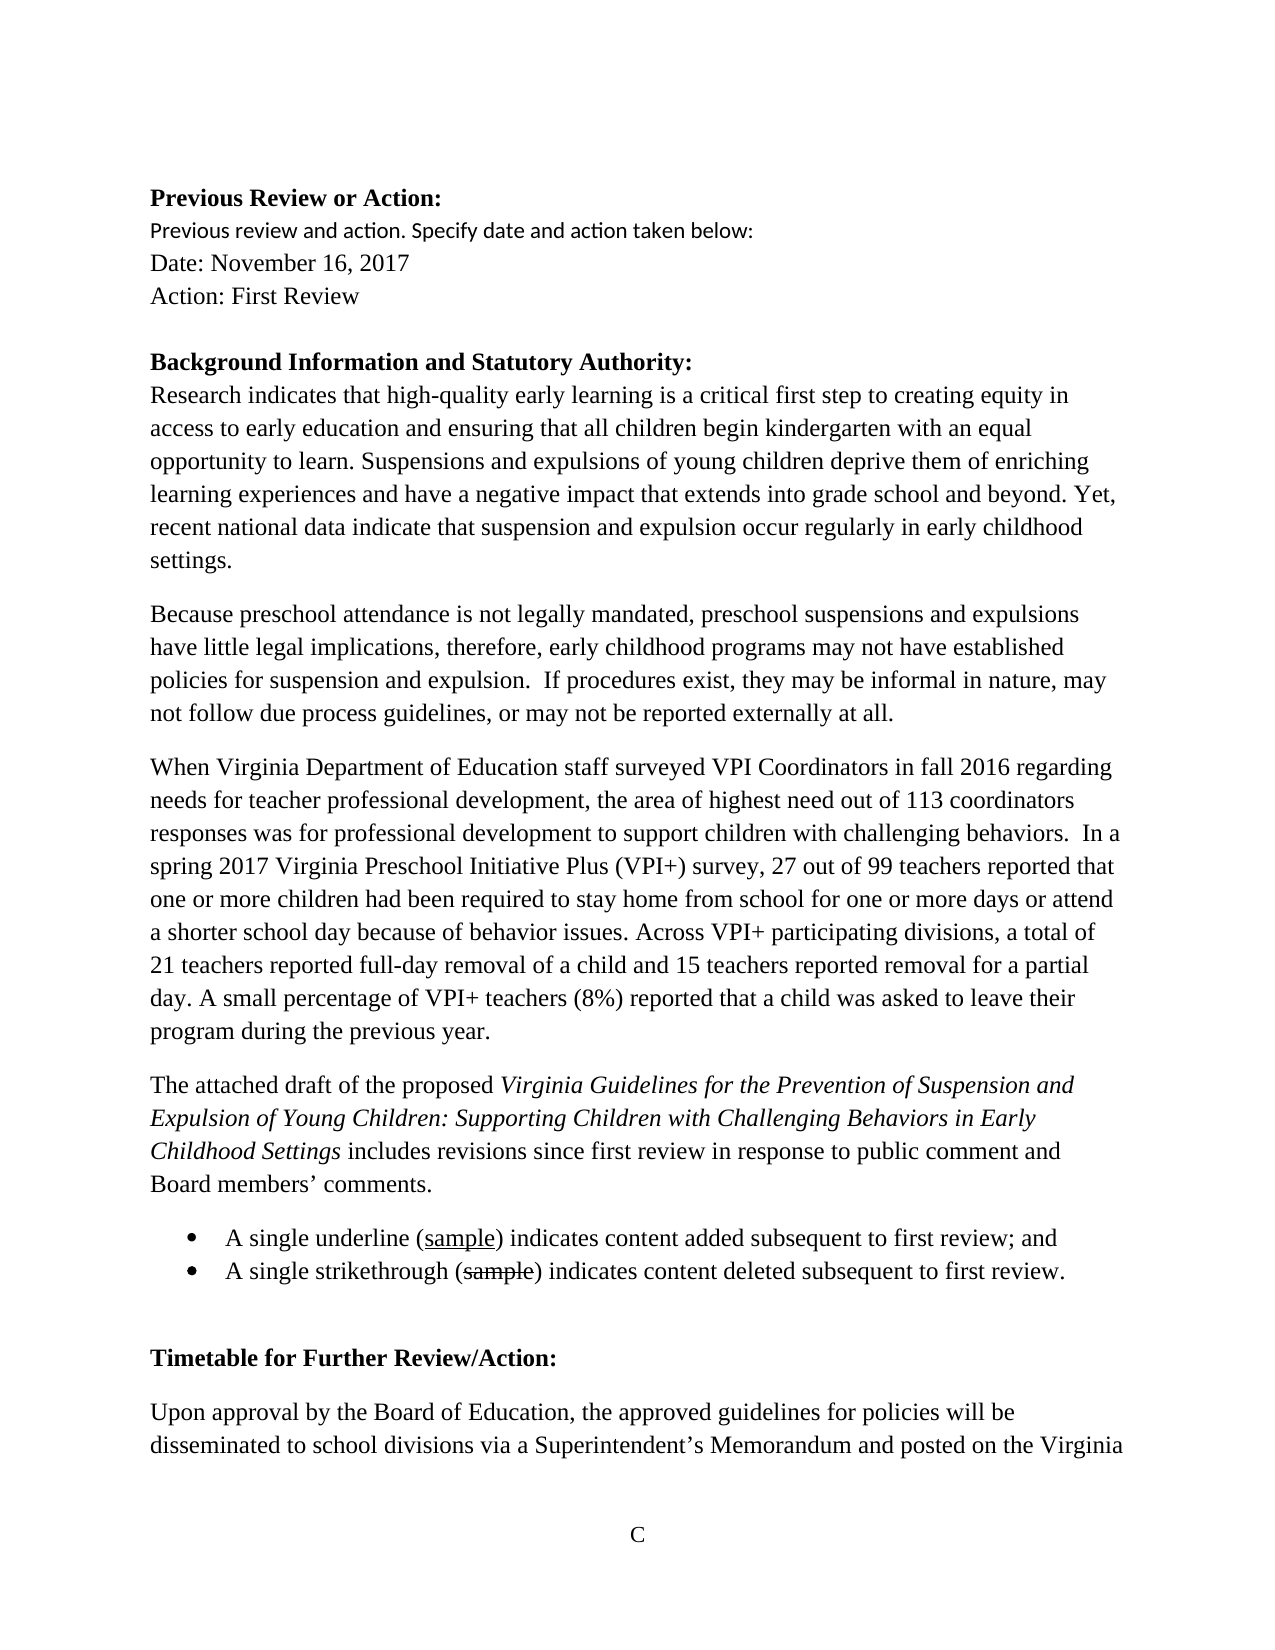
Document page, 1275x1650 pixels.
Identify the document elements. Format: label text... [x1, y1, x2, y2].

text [150, 1397, 1125, 1459]
list A single underline (sample) indicates content added subsequent to first review; and [187, 1223, 1125, 1252]
text Background Information and Statutory Authority: [150, 347, 1125, 376]
text The attached draft of the proposed Virginia Guidelines for the Prevention of Suspension and Expulsion of Young Children: Supporting Children with Challenging Behaviors in Early Childhood Settings includes revisions since first review in response to public comment and Board members’ comments. [150, 1070, 1125, 1198]
text Research indicates that high-quality early learning is a critical first step to creating equity in access to early education and ensuring that all children begin kindergarten with an equal opportunity to learn. Suspensions and expulsions of young children deprive them of enriching learning experiences and have a negative impact that extends into grade school and beyond. Yet, recent national data indicate that suspension and expulsion occur regularly in early childhood settings. [150, 380, 1125, 574]
text Timetable for Further Review/Action: [150, 1343, 1125, 1372]
text Previous Review or Action: [150, 183, 1125, 212]
text Date: November 16, 2017 [150, 248, 1125, 277]
list A single strikethrough (sample) indicates content deleted subsequent to first review. [187, 1256, 1125, 1285]
text Because preschool attendance is not legally mandated, preschool suspensions and expulsions have little legal implications, therefore, early childhood programs may not have established policies for suspension and expulsion. If procedures exist, they may be informal in nature, may not follow due process guidelines, or may not be reported externally at all. [150, 599, 1125, 727]
text Action: First Review [150, 281, 1125, 310]
text When Virginia Department of Education staff surveyed VPI Coordinators in fall 2016 regarding needs for teacher professional development, the area of highest need out of 113 coordinators responses was for professional development to support children with challenging behaviors. In a spring 2017 Virginia Preschool Initiative Plus (VPI+) survey, 27 out of 99 teachers reported that one or more children had been required to stay home from school for one or more days or attend a shorter school day because of behavior issues. Across VPI+ participating divisions, a total of 21 teachers reported full-day removal of a child and 15 teachers reported removal for a partial day. A small percentage of VPI+ teachers (8%) reported that a child was asked to leave their program during the previous year. [150, 752, 1125, 1045]
